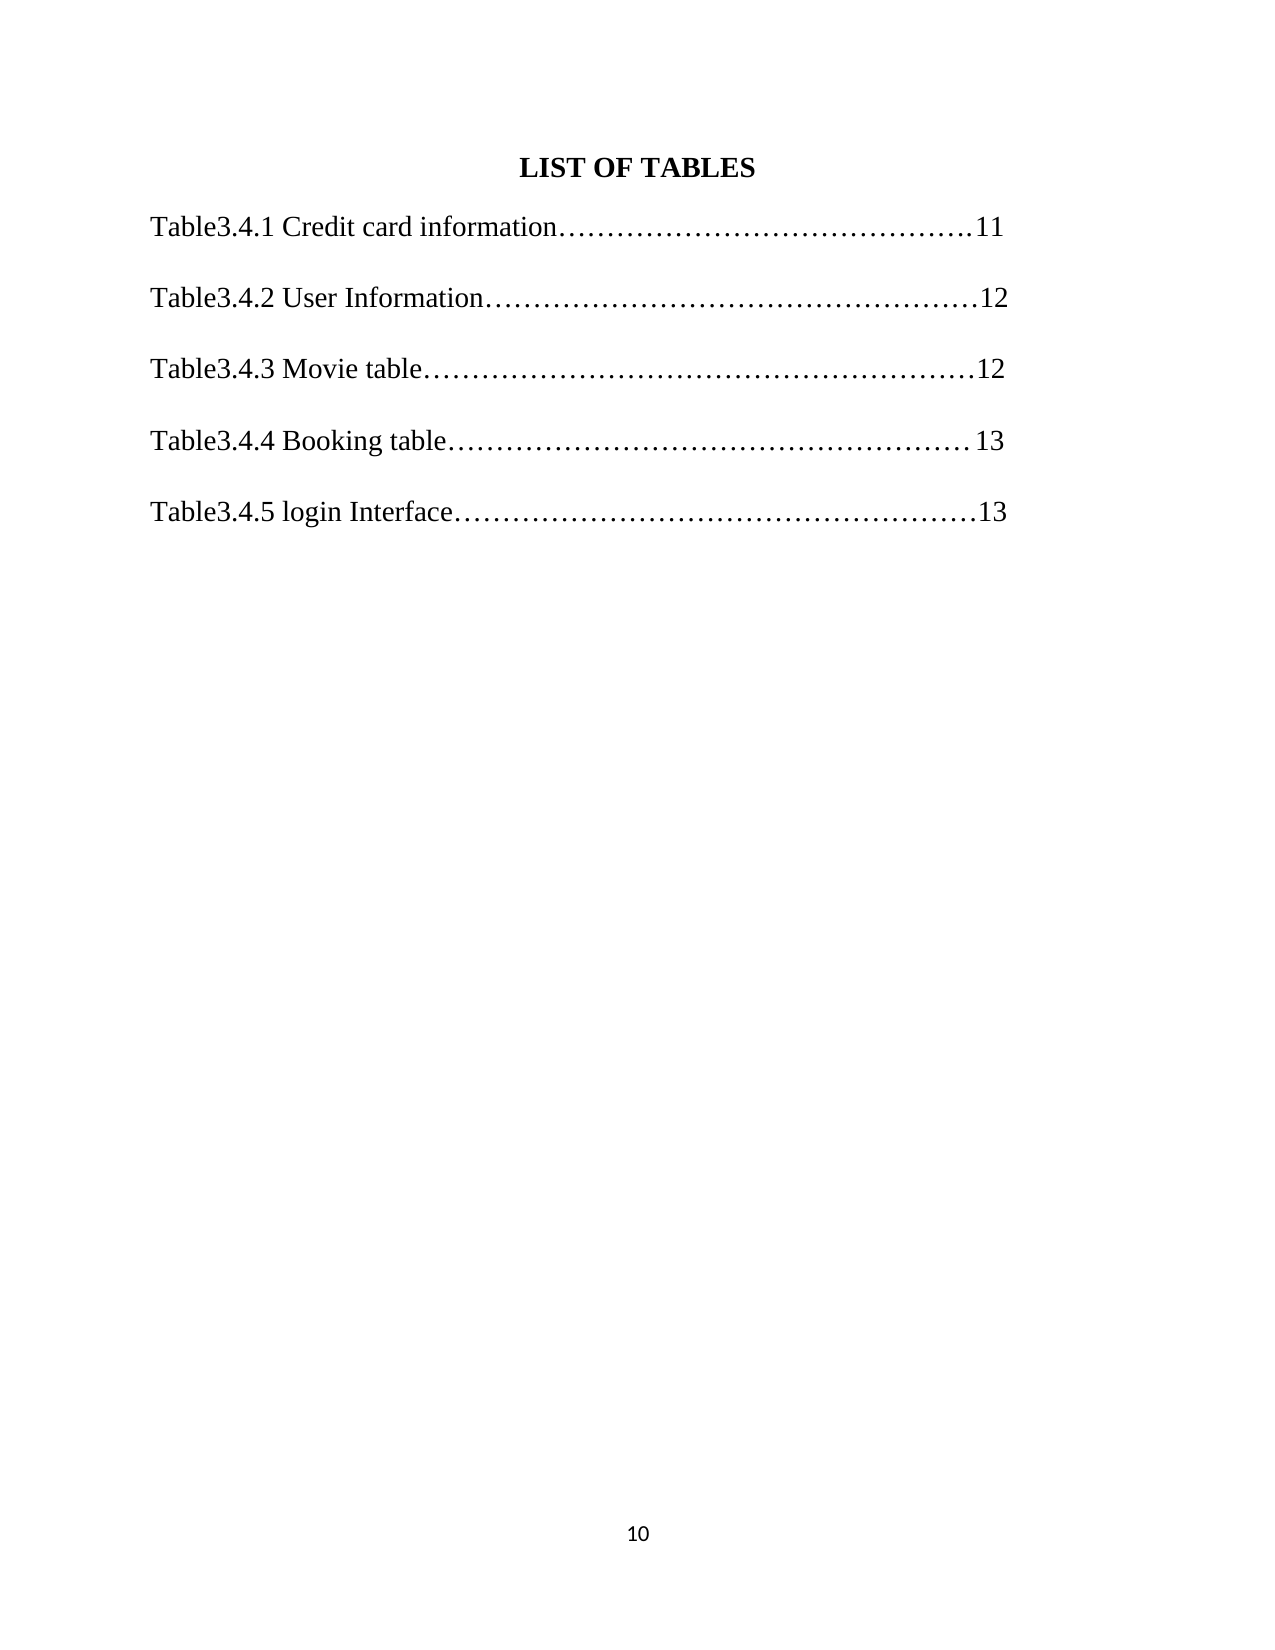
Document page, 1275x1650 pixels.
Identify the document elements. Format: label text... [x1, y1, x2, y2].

text Table3.4.1 Credit card information……………………………………. 11 [150, 209, 1125, 243]
text Table3.4.2 User Information……………………………………………12 [150, 281, 1125, 314]
text Table3.4.3 Movie table…………………………………………………12 [150, 352, 1125, 385]
text LIST OF TABLES [150, 150, 1125, 183]
text Table3.4.4 Booking table……………………………………………… 13 [150, 423, 1125, 456]
text Table3.4.5 login Interface………………………………………………13 [150, 494, 1125, 527]
